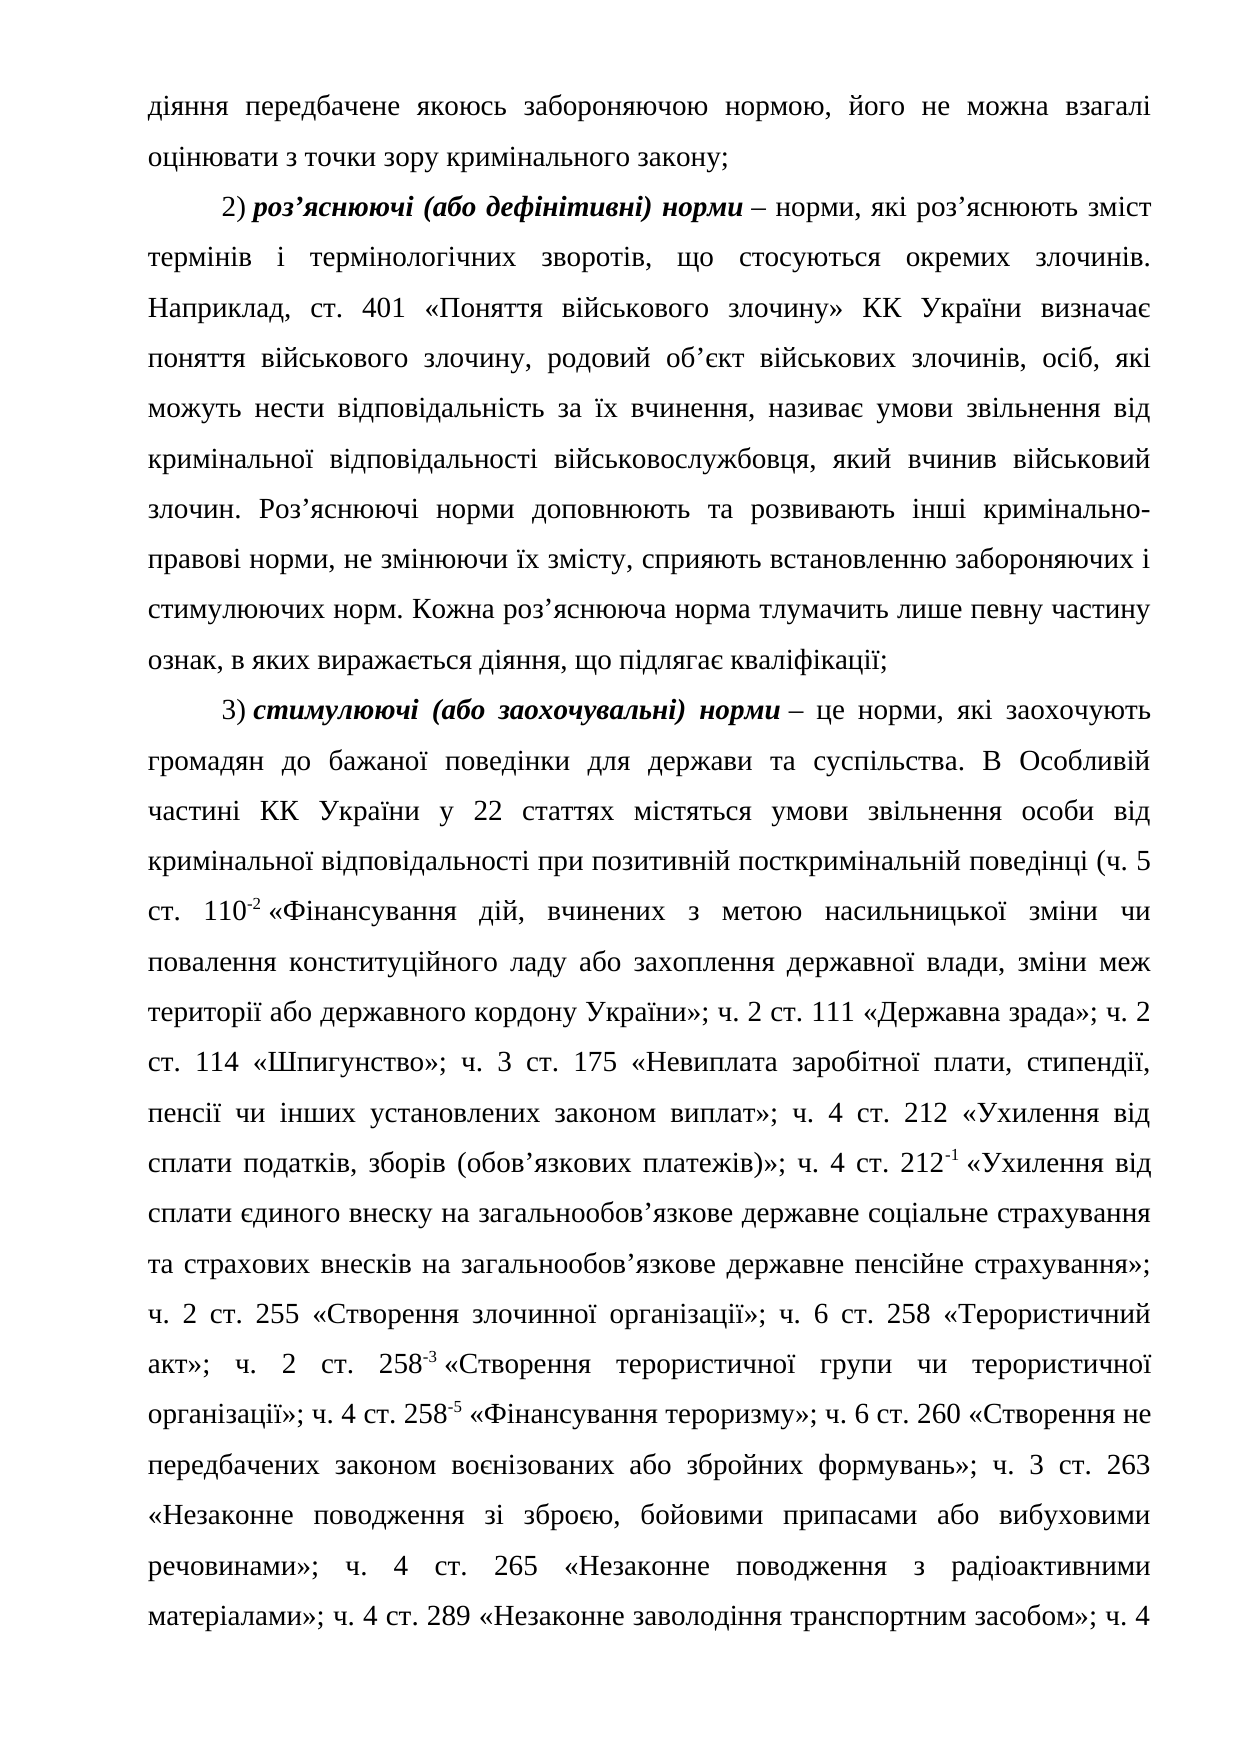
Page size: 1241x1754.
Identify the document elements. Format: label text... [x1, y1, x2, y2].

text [148, 88, 1152, 172]
text 2) роз’яснюючі (або дефінітивні) норми – норми, які роз’яснюють зміст термінів і термінологічних зворотів, що стосуються окремих злочинів. Наприклад, ст. 401 «Поняття військового злочину» КК України визначає поняття військового злочину, родовий об’єкт військових злочинів, осіб, які можуть нести відповідальність за їх вчинення, називає умови звільнення від кримінальної відповідальності військовослужбовця, який вчинив військовий злочин. Роз’яснюючі норми доповнюють та розвивають інші кримінально-правові норми, не змінюючи їх змісту, сприяють встановленню забороняючих і стимулюючих норм. Кожна роз’яснююча норма тлумачить лише певну частину ознак, в яких виражається діяння, що підлягає кваліфікації; [148, 189, 1152, 676]
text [148, 692, 1152, 1631]
